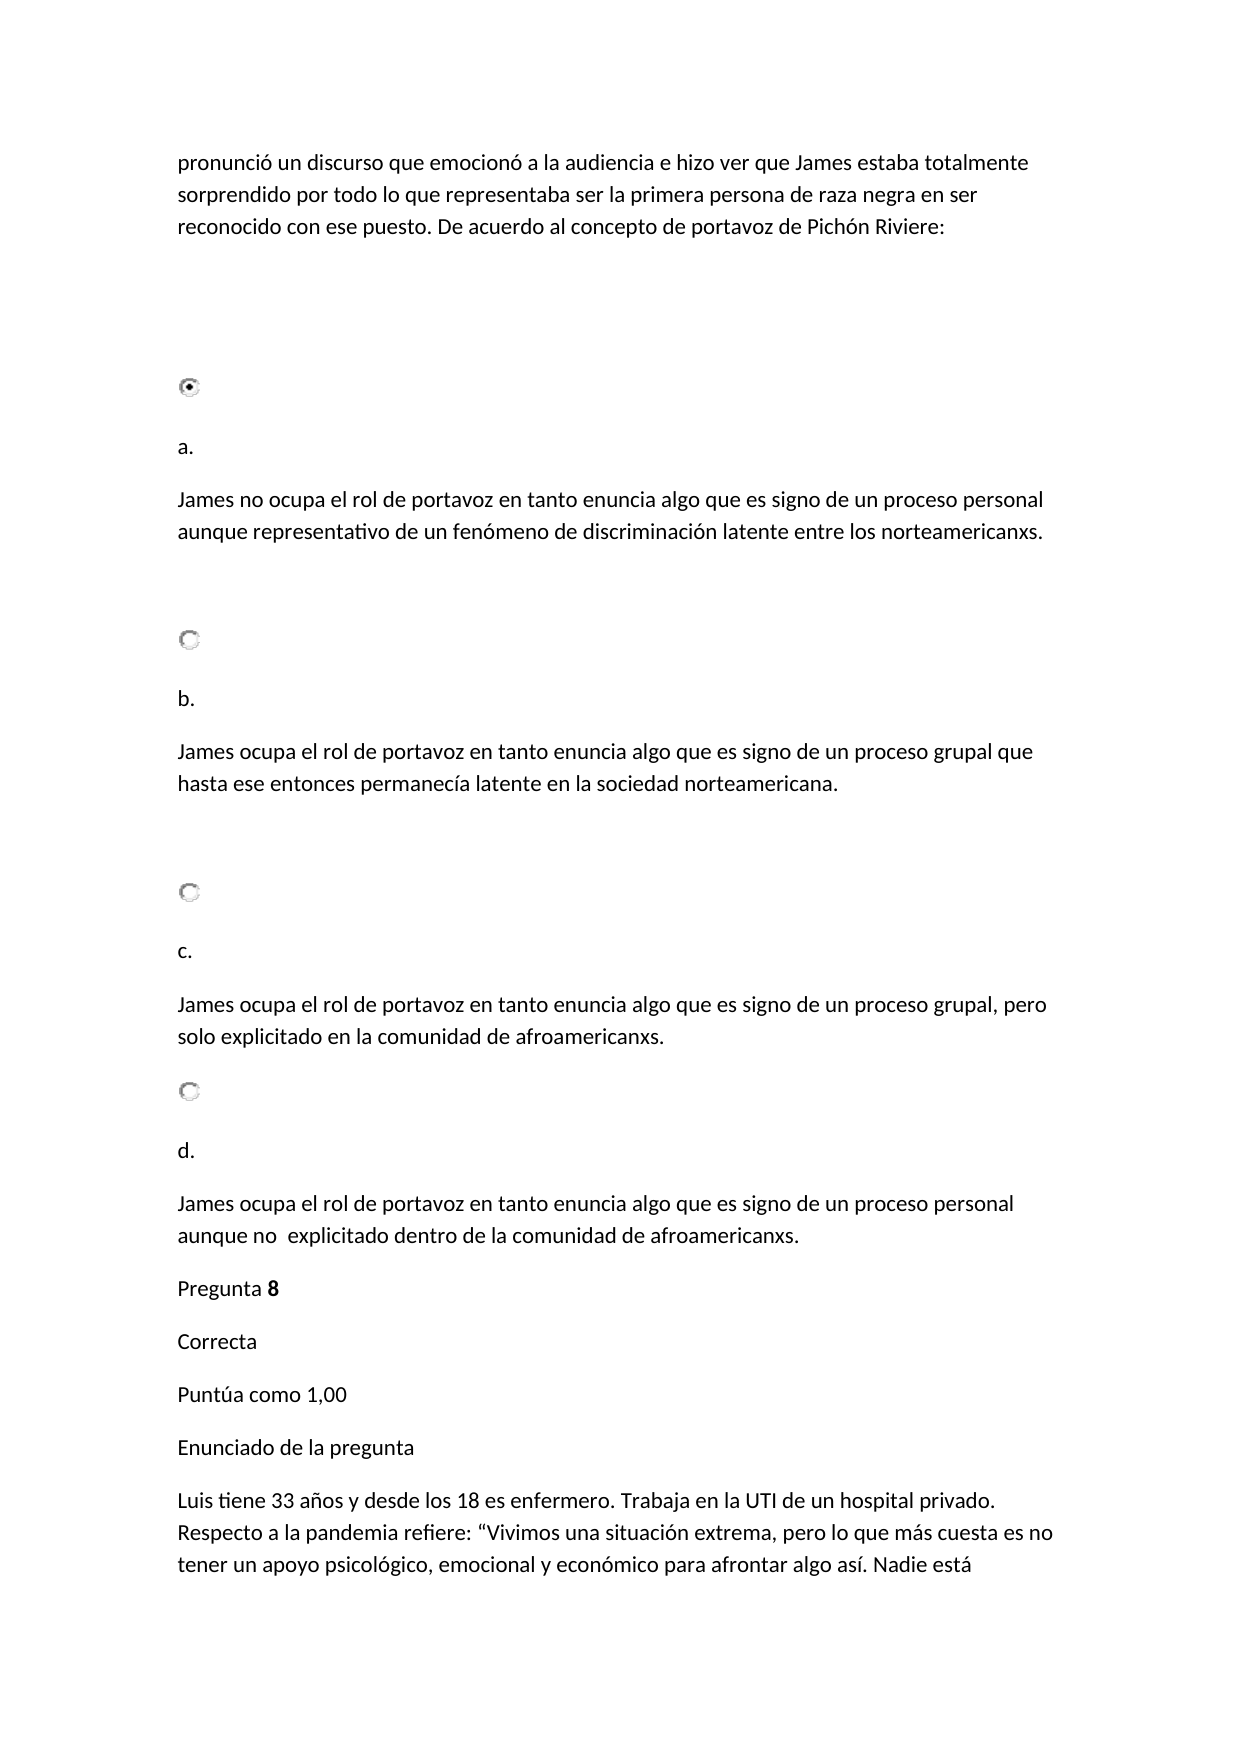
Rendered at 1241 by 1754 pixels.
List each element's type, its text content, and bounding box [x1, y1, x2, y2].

text b. [177, 684, 1063, 712]
text d. [177, 1136, 1063, 1164]
text Correcta [177, 1327, 1063, 1355]
text James no ocupa el rol de portavoz en tanto enuncia algo que es signo de un proceso personal aunque representativo de un fenómeno de discriminación latente entre los norteamericanxs. [177, 485, 1063, 545]
text Puntúa como 1,00 [177, 1380, 1063, 1408]
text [177, 1486, 1063, 1579]
text James ocupa el rol de portavoz en tanto enuncia algo que es signo de un proceso grupal que hasta ese entonces permanecía latente en la sociedad norteamericana. [177, 737, 1063, 798]
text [177, 148, 1063, 240]
text c. [177, 937, 1063, 965]
text James ocupa el rol de portavoz en tanto enuncia algo que es signo de un proceso personal aunque no explicitado dentro de la comunidad de afroamericanxs. [177, 1189, 1063, 1249]
text James ocupa el rol de portavoz en tanto enuncia algo que es signo de un proceso grupal, pero solo explicitado en la comunidad de afroamericanxs. [177, 990, 1063, 1050]
text Pregunta 8 [177, 1274, 1063, 1302]
text Enunciado de la pregunta [177, 1433, 1063, 1461]
text a. [177, 432, 1063, 460]
